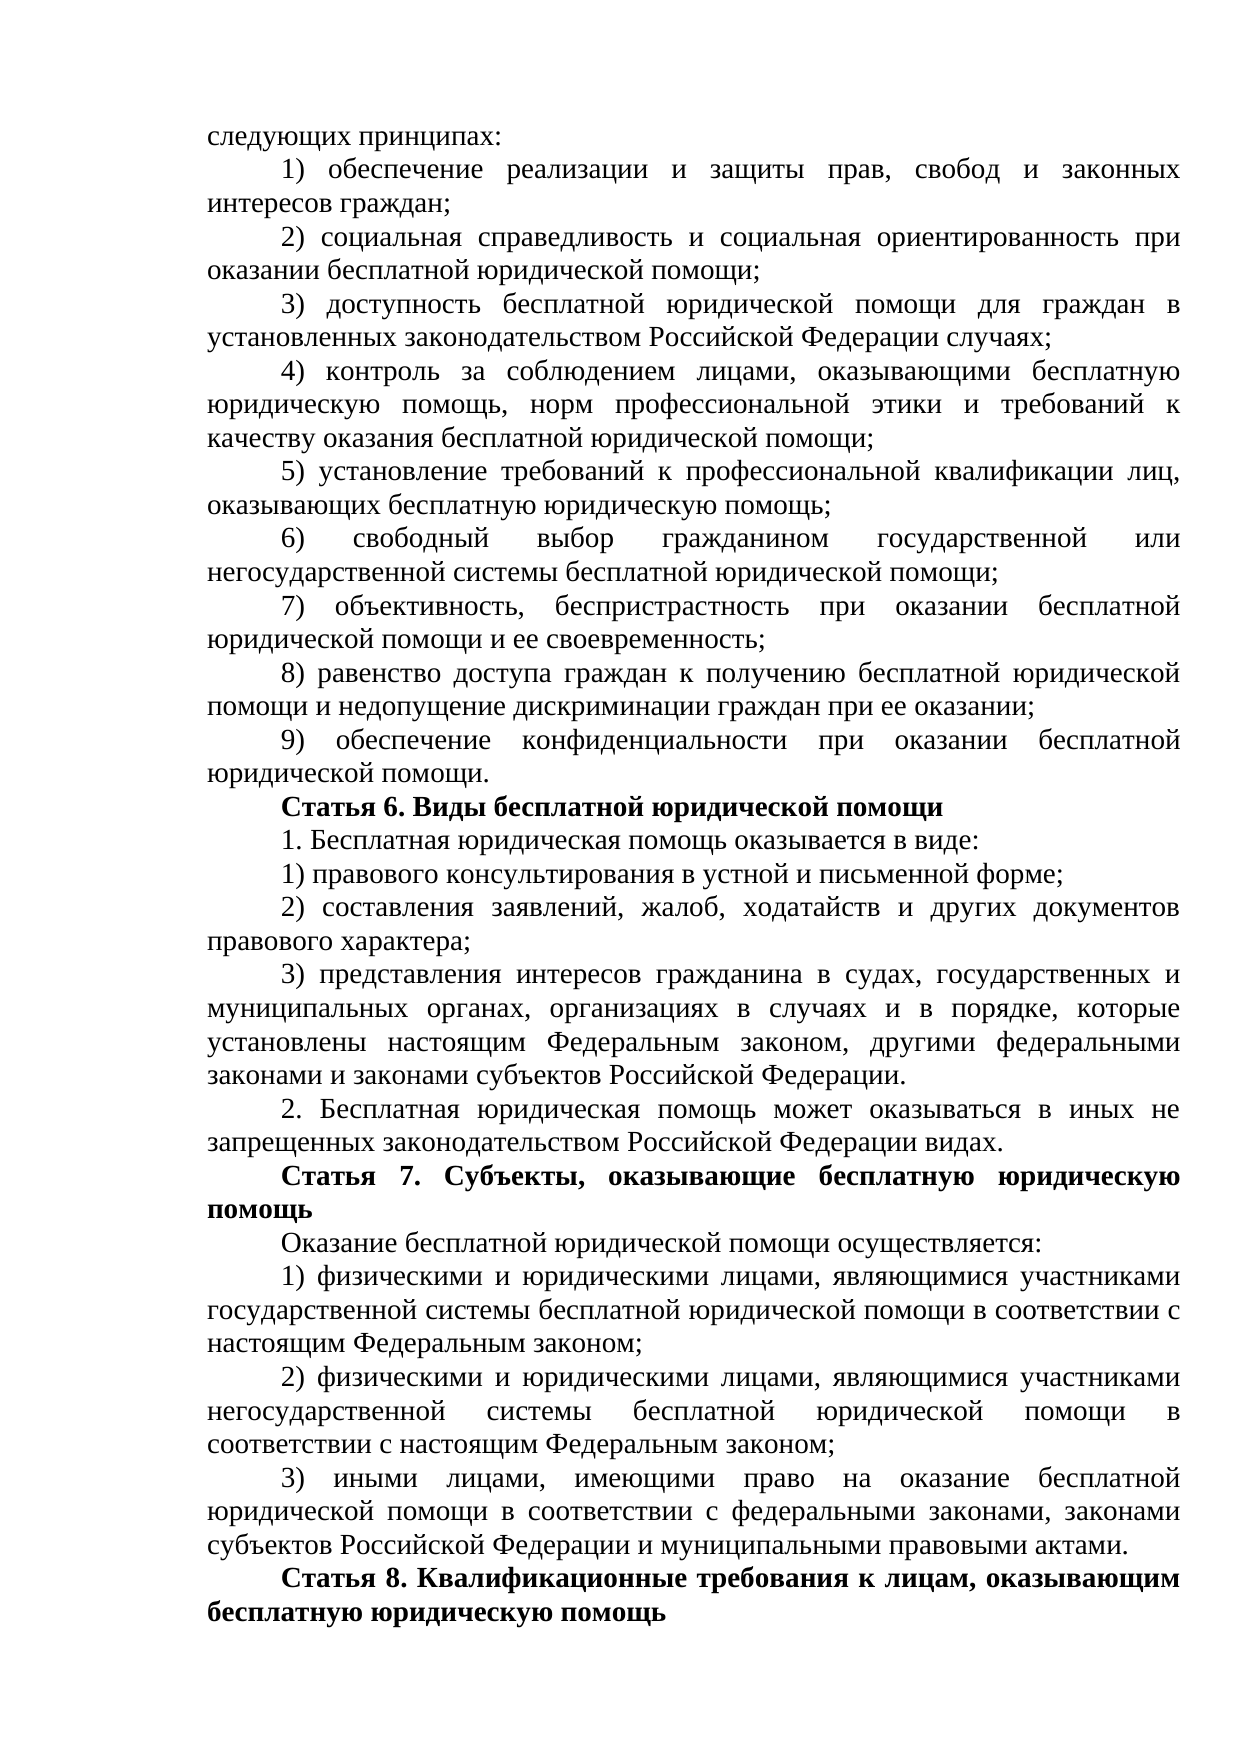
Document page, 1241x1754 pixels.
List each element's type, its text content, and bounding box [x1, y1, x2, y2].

text 5) установление требований к профессиональной квалификации лиц, оказывающих бесплатную юридическую помощь; [207, 453, 1181, 521]
text 9) обеспечение конфиденциальности при оказании бесплатной юридической помощи. [207, 722, 1181, 789]
text 2) физическими и юридическими лицами, являющимися участниками негосударственной системы бесплатной юридической помощи в соответствии с настоящим Федеральным законом; [207, 1359, 1181, 1460]
title Статья 8. Квалификационные требования к лицам, оказывающим бесплатную юридическую помощь [207, 1560, 1181, 1627]
text 3) иными лицами, имеющими право на оказание бесплатной юридической помощи в соответствии с федеральными законами, законами субъектов Российской Федерации и муниципальными правовыми актами. [207, 1460, 1181, 1560]
text 8) равенство доступа граждан к получению бесплатной юридической помощи и недопущение дискриминации граждан при ее оказании; [207, 655, 1181, 722]
text 7) объективность, беспристрастность при оказании бесплатной юридической помощи и ее своевременность; [207, 588, 1181, 655]
text 4) контроль за соблюдением лицами, оказывающими бесплатную юридическую помощь, норм профессиональной этики и требований к качеству оказания бесплатной юридической помощи; [207, 353, 1181, 453]
text Оказание бесплатной юридической помощи осуществляется: [207, 1225, 1181, 1258]
text 1. Бесплатная юридическая помощь оказывается в виде: [207, 822, 1181, 856]
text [207, 118, 1181, 152]
text 1) обеспечение реализации и защиты прав, свобод и законных интересов граждан; [207, 152, 1181, 219]
text 2. Бесплатная юридическая помощь может оказываться в иных не запрещенных законодательством Российской Федерации видах. [207, 1091, 1181, 1158]
text 2) социальная справедливость и социальная ориентированность при оказании бесплатной юридической помощи; [207, 219, 1181, 286]
text 3) представления интересов гражданина в судах, государственных и муниципальных органах, организациях в случаях и в порядке, которые установлены настоящим Федеральным законом, другими федеральными законами и законами субъектов Российской Федерации. [207, 957, 1181, 1091]
text 3) доступность бесплатной юридической помощи для граждан в установленных законодательством Российской Федерации случаях; [207, 286, 1181, 353]
text 1) правового консультирования в устной и письменной форме; [207, 856, 1181, 889]
text 2) составления заявлений, жалоб, ходатайств и других документов правового характера; [207, 889, 1181, 957]
text 1) физическими и юридическими лицами, являющимися участниками государственной системы бесплатной юридической помощи в соответствии с настоящим Федеральным законом; [207, 1258, 1181, 1359]
title Статья 6. Виды бесплатной юридической помощи [207, 789, 1181, 822]
title Статья 7. Субъекты, оказывающие бесплатную юридическую помощь [207, 1158, 1181, 1225]
text 6) свободный выбор гражданином государственной или негосударственной системы бесплатной юридической помощи; [207, 521, 1181, 588]
